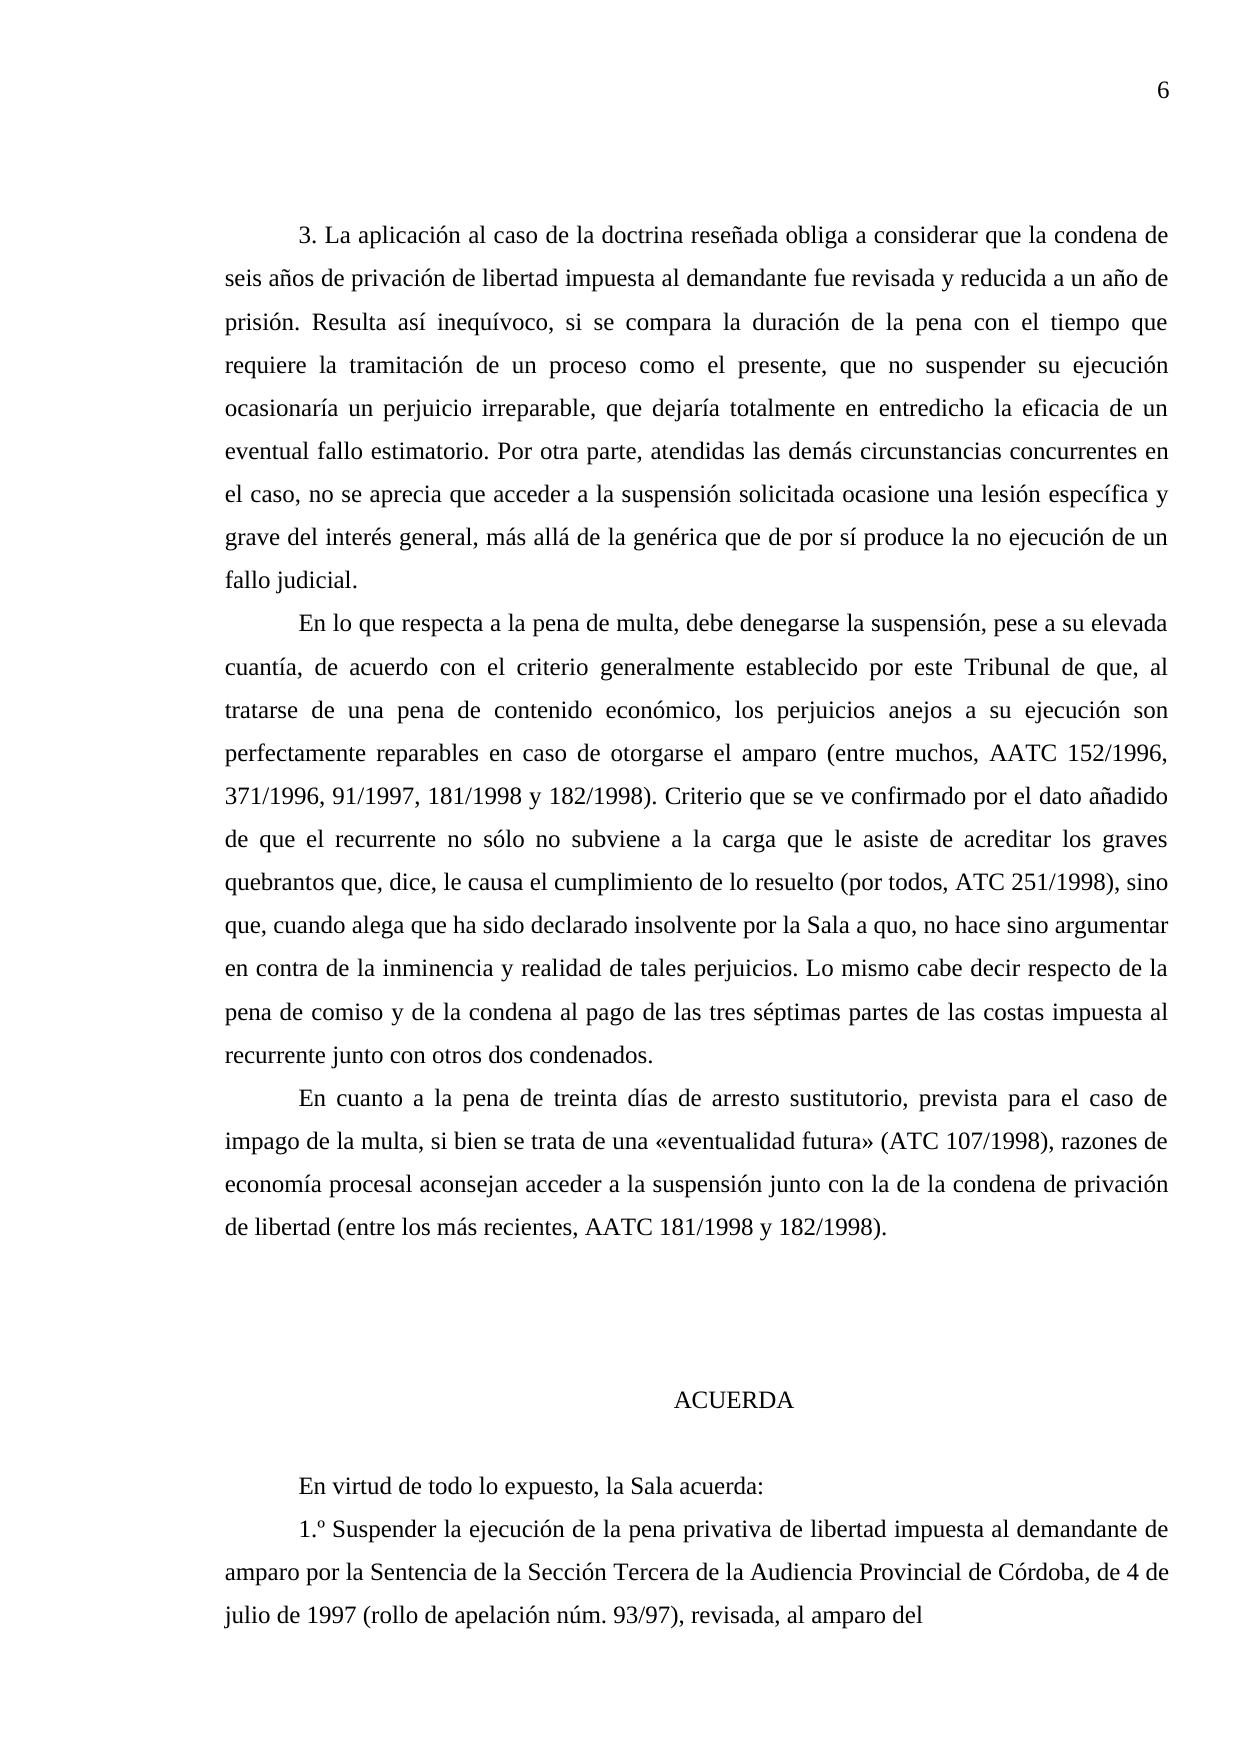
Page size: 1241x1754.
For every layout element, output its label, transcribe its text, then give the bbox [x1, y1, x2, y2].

text En lo que respecta a la pena de multa, debe denegarse la suspensión, pese a su elevada cuantía, de acuerdo con el criterio generalmente establecido por este Tribunal de que, al tratarse de una pena de contenido económico, los perjuicios anejos a su ejecución son perfectamente reparables en caso de otorgarse el amparo (entre muchos, AATC 152/1996, 371/1996, 91/1997, 181/1998 y 182/1998). Criterio que se ve confirmado por el dato añadido de que el recurrente no sólo no subviene a la carga que le asiste de acreditar los graves quebrantos que, dice, le causa el cumplimiento de lo resuelto (por todos, ATC 251/1998), sino que, cuando alega que ha sido declarado insolvente por la Sala a quo, no hace sino argumentar en contra de la inminencia y realidad de tales perjuicios. Lo mismo cabe decir respecto de la pena de comiso y de la condena al pago de las tres séptimas partes de las costas impuesta al recurrente junto con otros dos condenados. [224, 608, 1169, 1068]
text En cuanto a la pena de treinta días de arresto sustitutorio, prevista para el caso de impago de la multa, si bien se trata de una «eventualidad futura» (ATC 107/1998), razones de economía procesal aconsejan acceder a la suspensión junto con la de la condena de privación de libertad (entre los más recientes, AATC 181/1998 y 182/1998). [224, 1083, 1169, 1241]
text 3. La aplicación al caso de la doctrina reseñada obliga a considerar que la condena de seis años de privación de libertad impuesta al demandante fue revisada y reducida a un año de prisión. Resulta así inequívoco, si se compara la duración de la pena con el tiempo que requiere la tramitación de un proceso como el presente, que no suspender su ejecución ocasionaría un perjuicio irreparable, que dejaría totalmente en entredicho la eficacia de un eventual fallo estimatorio. Por otra parte, atendidas las demás circunstancias concurrentes en el caso, no se aprecia que acceder a la suspensión solicitada ocasione una lesión específica y grave del interés general, más allá de la genérica que de por sí produce la no ejecución de un fallo judicial. [224, 220, 1169, 594]
text ACUERDA [224, 1385, 1169, 1413]
text 1.º Suspender la ejecución de la pena privativa de libertad impuesta al demandante de amparo por la Sentencia de la Sección Tercera de la Audiencia Provincial de Córdoba, de 4 de julio de 1997 (rollo de apelación núm. 93/97), revisada, al amparo del [224, 1514, 1169, 1629]
text En virtud de todo lo expuesto, la Sala acuerda: [224, 1471, 1169, 1500]
